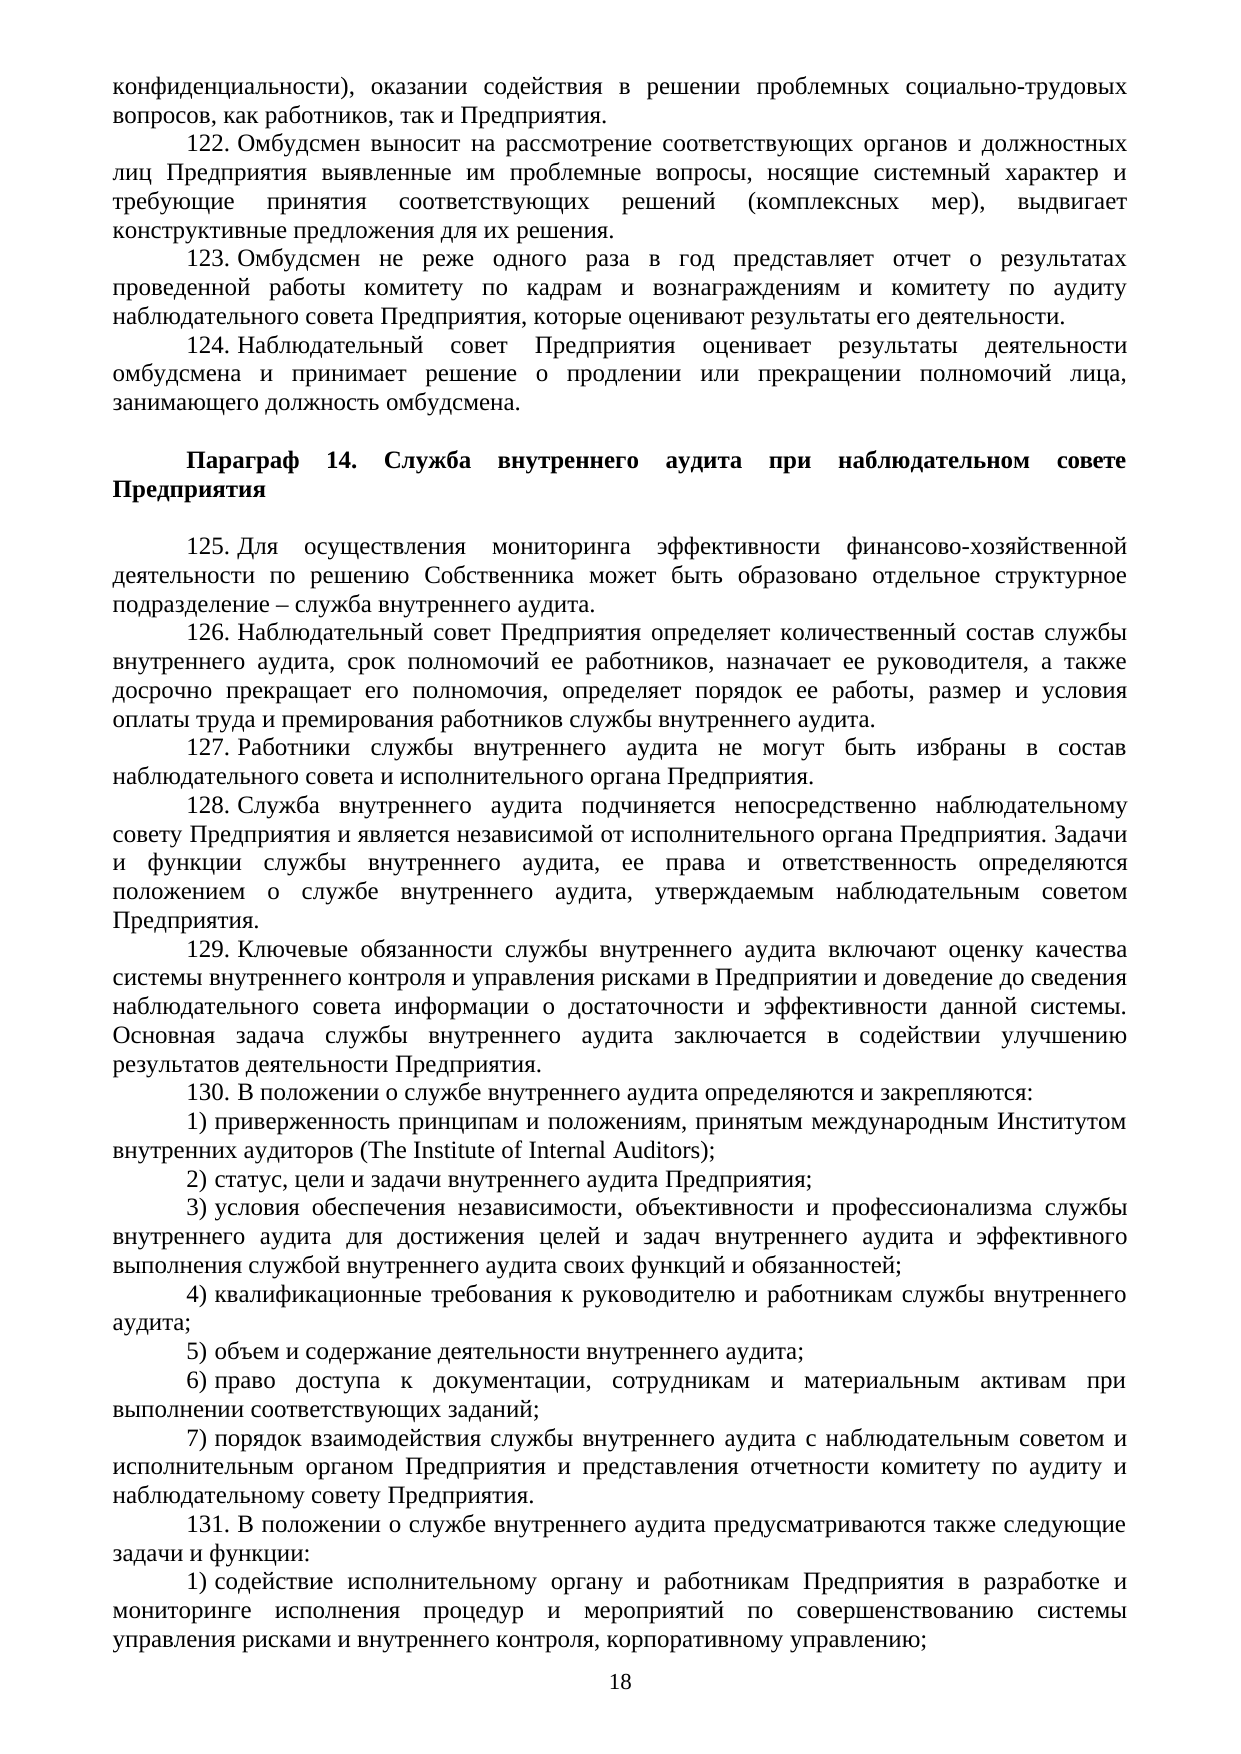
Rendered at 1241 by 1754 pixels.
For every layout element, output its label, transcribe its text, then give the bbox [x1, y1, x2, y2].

list Ключевые обязанности службы внутреннего аудита включают оценку качества системы внутреннего контроля и управления рисками в Предприятии и доведение до сведения наблюдательного совета информации о достаточности и эффективности данной системы. Основная задача службы внутреннего аудита заключается в содействии улучшению результатов деятельности Предприятия. [112, 934, 1128, 1077]
list объем и содержание деятельности внутреннего аудита; [186, 1336, 1142, 1365]
list Наблюдательный совет Предприятия оценивает результаты деятельности омбудсмена и принимает решение о продлении или прекращении полномочий лица, занимающего должность омбудсмена. [112, 330, 1128, 416]
list Служба внутреннего аудита подчиняется непосредственно наблюдательному совету Предприятия и является независимой от исполнительного органа Предприятия. Задачи и функции службы внутреннего аудита, ее права и ответственность определяются положением о службе внутреннего аудита, утверждаемым наблюдательным советом Предприятия. [112, 790, 1129, 934]
list Для осуществления мониторинга эффективности финансово-хозяйственной деятельности по решению Собственника может быть образовано отдельное структурное подразделение – служба внутреннего аудита. [112, 531, 1128, 617]
list Омбудсмен выносит на рассмотрение соответствующих органов и должностных лиц Предприятия выявленные им проблемные вопросы, носящие системный характер и требующие принятия соответствующих решений (комплексных мер), выдвигает конструктивные предложения для их решения. [112, 128, 1128, 243]
list В положении о службе внутреннего аудита предусматриваются также следующие задачи и функции: [112, 1509, 1127, 1566]
list порядок взаимодействия службы внутреннего аудита с наблюдательным советом и исполнительным органом Предприятия и представления отчетности комитету по аудиту и наблюдательному совету Предприятия. [112, 1423, 1128, 1509]
list условия обеспечения независимости, объективности и профессионализма службы внутреннего аудита для достижения целей и задач внутреннего аудита и эффективного выполнения службой внутреннего аудита своих функций и обязанностей; [112, 1192, 1128, 1279]
list приверженность принципам и положениям, принятым международным Институтом внутренних аудиторов (The Institute of Internal Auditors); [112, 1106, 1127, 1164]
list статус, цели и задачи внутреннего аудита Предприятия; [186, 1164, 1142, 1192]
subtitle Параграф 14. Служба внутреннего аудита при наблюдательном совете Предприятия [112, 445, 1128, 503]
list В положении о службе внутреннего аудита определяются и закрепляются: [186, 1077, 1142, 1106]
list квалификационные требования к руководителю и работникам службы внутреннего аудита; [112, 1279, 1127, 1336]
text конфиденциальности), оказании содействия в решении проблемных социально-трудовых вопросов, как работников, так и Предприятия. [112, 71, 1128, 128]
list Работники службы внутреннего аудита не могут быть избраны в состав наблюдательного совета и исполнительного органа Предприятия. [112, 732, 1127, 790]
list Омбудсмен не реже одного раза в год представляет отчет о результатах проведенной работы комитету по кадрам и вознаграждениям и комитету по аудиту наблюдательного совета Предприятия, которые оценивают результаты его деятельности. [112, 243, 1128, 330]
list право доступа к документации, сотрудникам и материальным активам при выполнении соответствующих заданий; [112, 1365, 1127, 1423]
list Наблюдательный совет Предприятия определяет количественный состав службы внутреннего аудита, срок полномочий ее работников, назначает ее руководителя, а также досрочно прекращает его полномочия, определяет порядок ее работы, размер и условия оплаты труда и премирования работников службы внутреннего аудита. [112, 617, 1128, 732]
list содействие исполнительному органу и работникам Предприятия в разработке и мониторинге исполнения процедур и мероприятий по совершенствованию системы управления рисками и внутреннего контроля, корпоративному управлению; [112, 1566, 1128, 1653]
